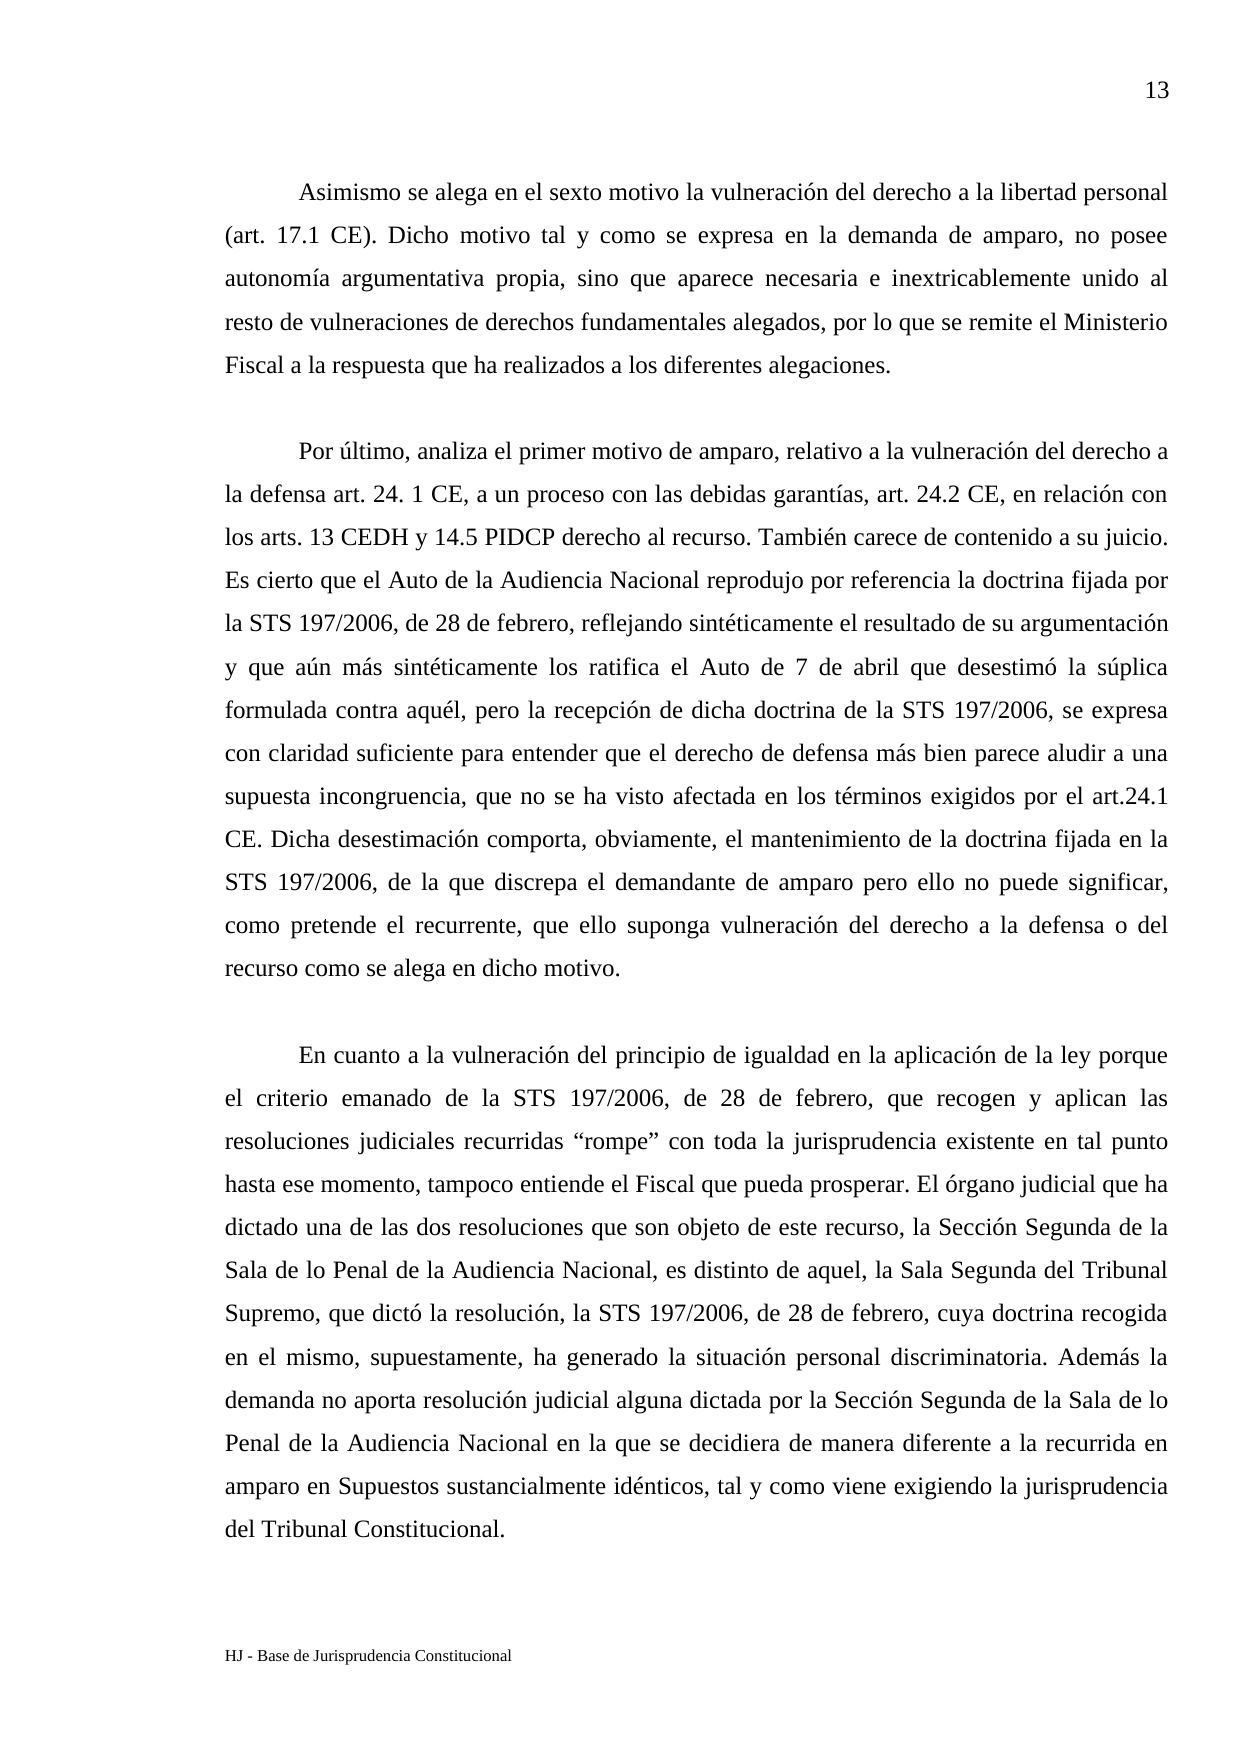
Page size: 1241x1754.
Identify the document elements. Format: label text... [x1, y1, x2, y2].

text Por último, analiza el primer motivo de amparo, relativo a la vulneración del derecho a la defensa art. 24. 1 CE, a un proceso con las debidas garantías, art. 24.2 CE, en relación con los arts. 13 CEDH y 14.5 PIDCP derecho al recurso. También carece de contenido a su juicio. Es cierto que el Auto de la Audiencia Nacional reprodujo por referencia la doctrina fijada por la STS 197/2006, de 28 de febrero, reflejando sintéticamente el resultado de su argumentación y que aún más sintéticamente los ratifica el Auto de 7 de abril que desestimó la súplica formulada contra aquél, pero la recepción de dicha doctrina de la STS 197/2006, se expresa con claridad suficiente para entender que el derecho de defensa más bien parece aludir a una supuesta incongruencia, que no se ha visto afectada en los términos exigidos por el art.24.1 CE. Dicha desestimación comporta, obviamente, el mantenimiento de la doctrina fijada en la STS 197/2006, de la que discrepa el demandante de amparo pero ello no puede significar, como pretende el recurrente, que ello suponga vulneración del derecho a la defensa o del recurso como se alega en dicho motivo. [224, 436, 1169, 982]
text En cuanto a la vulneración del principio de igualdad en la aplicación de la ley porque el criterio emanado de la STS 197/2006, de 28 de febrero, que recogen y aplican las resoluciones judiciales recurridas “rompe” con toda la jurisprudencia existente en tal punto hasta ese momento, tampoco entiende el Fiscal que pueda prosperar. El órgano judicial que ha dictado una de las dos resoluciones que son objeto de este recurso, la Sección Segunda de la Sala de lo Penal de la Audiencia Nacional, es distinto de aquel, la Sala Segunda del Tribunal Supremo, que dictó la resolución, la STS 197/2006, de 28 de febrero, cuya doctrina recogida en el mismo, supuestamente, ha generado la situación personal discriminatoria. Además la demanda no aporta resolución judicial alguna dictada por la Sección Segunda de la Sala de lo Penal de la Audiencia Nacional en la que se decidiera de manera diferente a la recurrida en amparo en Supuestos sustancialmente idénticos, tal y como viene exigiendo la jurisprudencia del Tribunal Constitucional. [224, 1040, 1169, 1543]
text Asimismo se alega en el sexto motivo la vulneración del derecho a la libertad personal (art. 17.1 CE). Dicho motivo tal y como se expresa en la demanda de amparo, no posee autonomía argumentativa propia, sino que aparece necesaria e inextricablemente unido al resto de vulneraciones de derechos fundamentales alegados, por lo que se remite el Ministerio Fiscal a la respuesta que ha realizados a los diferentes alegaciones. [224, 177, 1169, 378]
